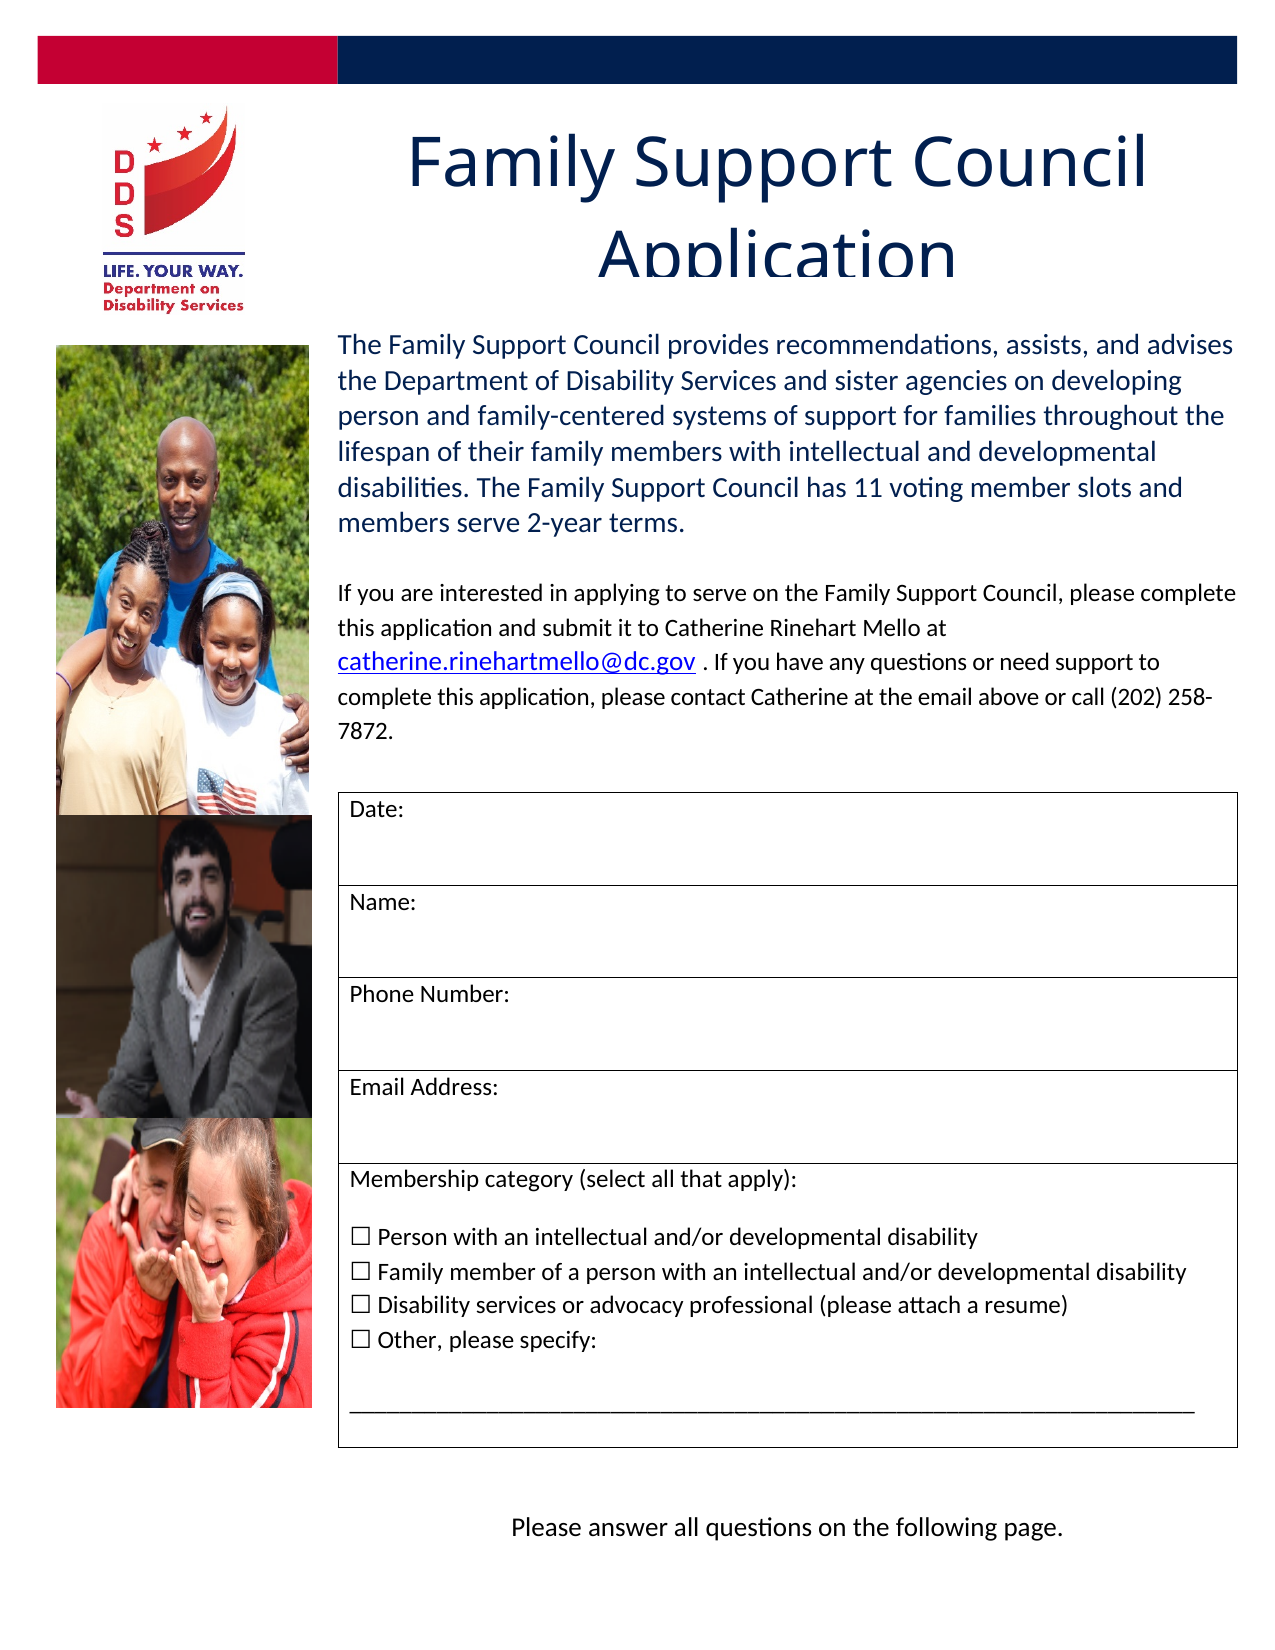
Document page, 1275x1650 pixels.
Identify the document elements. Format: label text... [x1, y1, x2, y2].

table_header Date: [339, 793, 1237, 885]
table_cell Email Address: [339, 1071, 1237, 1162]
table_cell Name: [339, 886, 1237, 977]
text The Family Support Council provides recommendations, assists, and advises the Department of Disability Services and sister agencies on developing person and family-centered systems of support for families throughout the lifespan of their family members with intellectual and developmental disabilities. The Family Support Council has 11 voting member slots and members serve 2-year terms. [337, 326, 1237, 540]
table_cell Membership category (select all that apply): Person with an intellectual and/or developmental disability Family member of a person with an intellectual and/or developmental disability Disability services or advocacy professional (please attach a resume) Other, please specify: ____________________________________________________________________ [339, 1164, 1237, 1447]
table_cell Phone Number: [339, 978, 1237, 1070]
text Please answer all questions on the following page. [337, 1509, 1237, 1543]
text If you are interested in applying to serve on the Family Support Council, please complete this application and submit it to Catherine Rinehart Mello at catherine.rinehartmello@dc.gov . If you have any questions or need support to complete this application, please contact Catherine at the email above or call (202) 258-7872. [337, 574, 1237, 746]
picture [56, 345, 312, 1408]
picture [101, 103, 246, 315]
